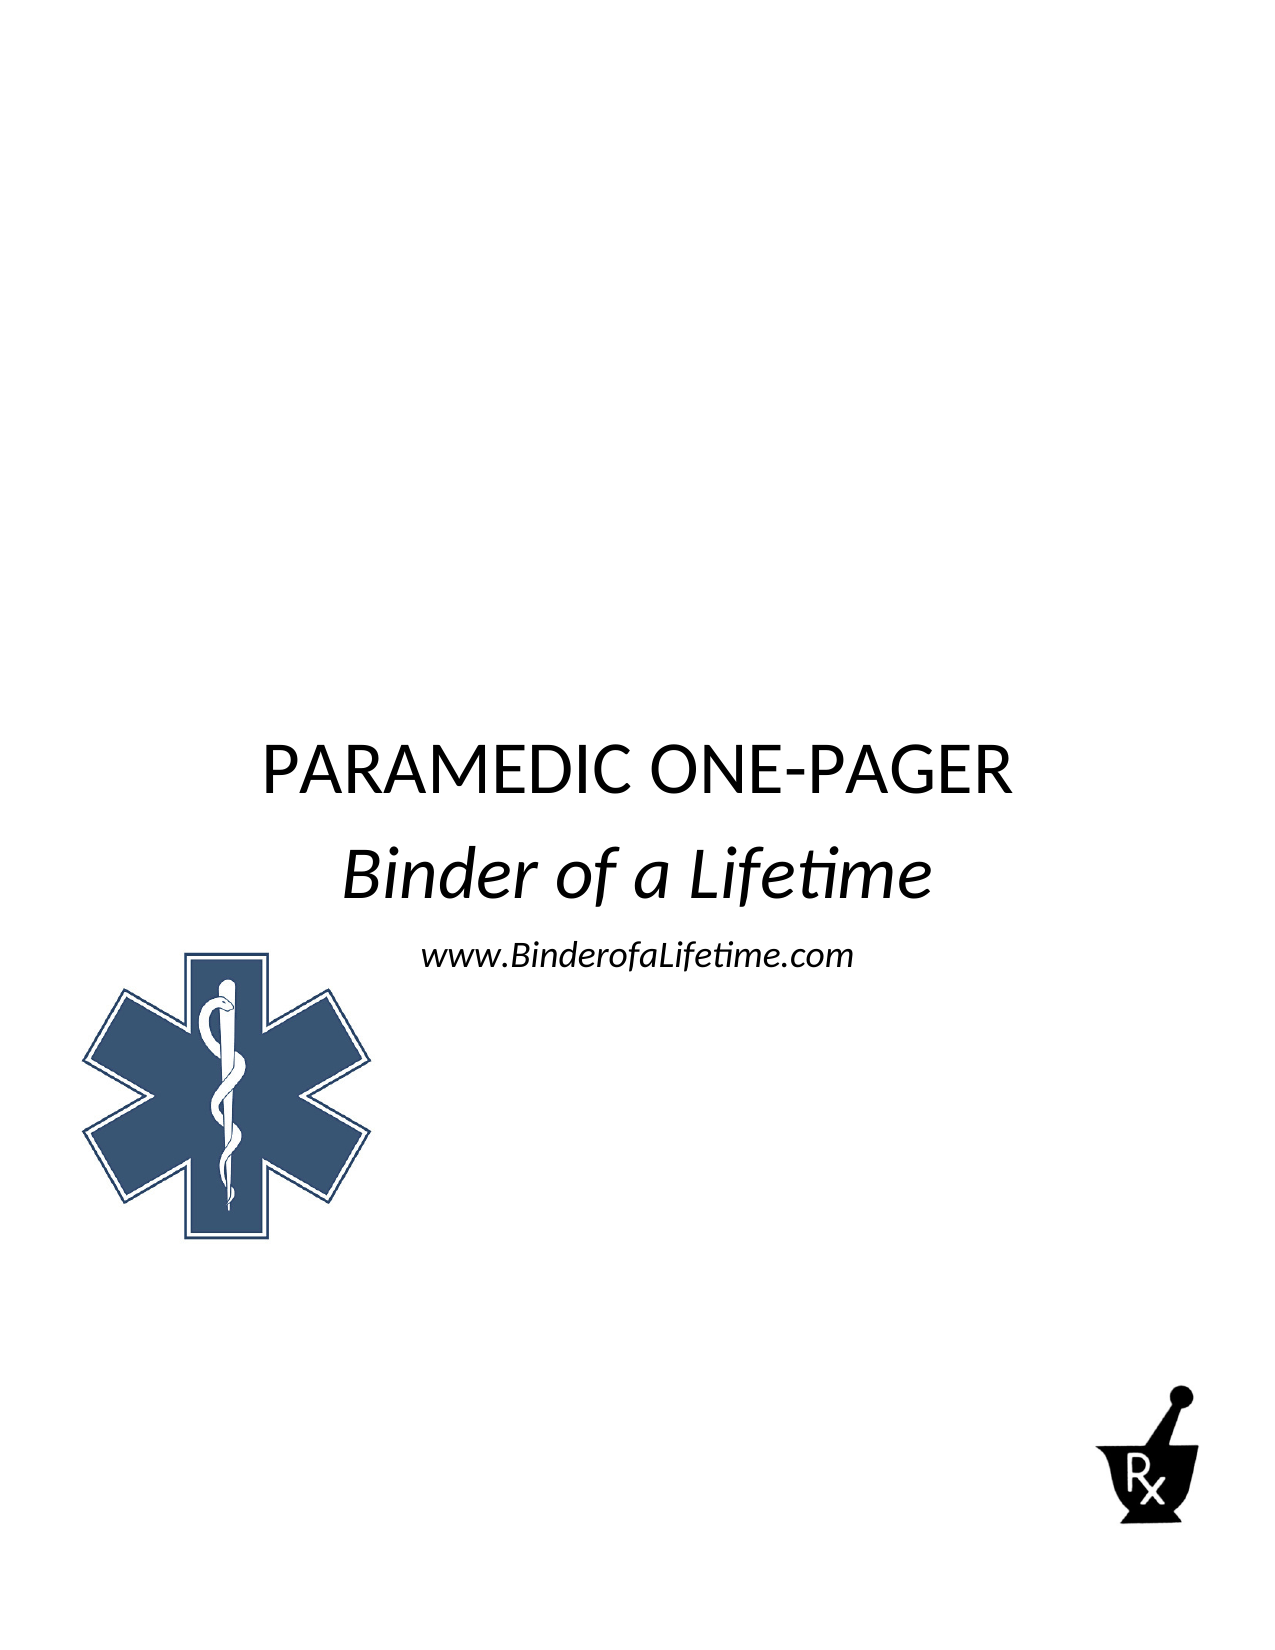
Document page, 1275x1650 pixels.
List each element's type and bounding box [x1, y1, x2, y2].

picture [1091, 1380, 1200, 1526]
picture [75, 944, 381, 1250]
